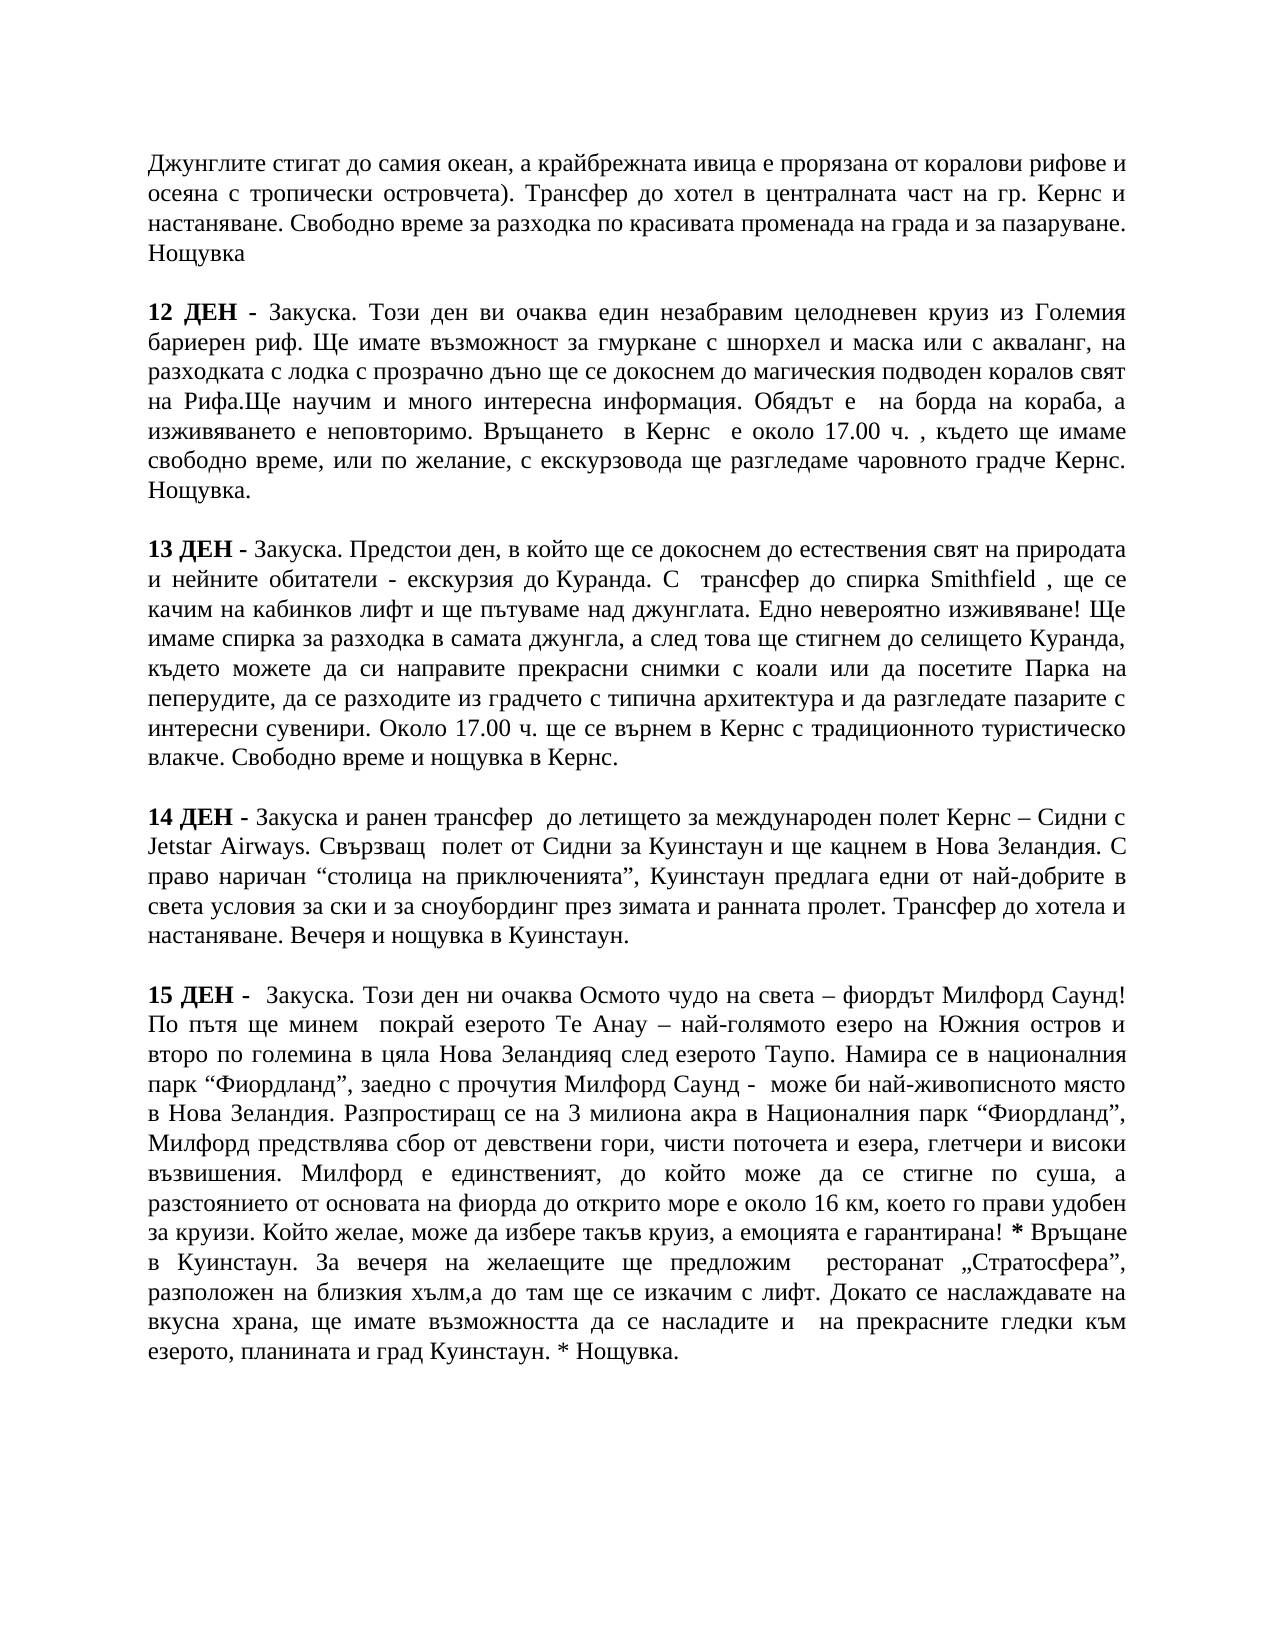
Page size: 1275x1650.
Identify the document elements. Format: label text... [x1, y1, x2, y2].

text 14 ДЕН - Закуска и ранен трансфер до летището за международен полет Кернс – Сидни с Jetstar Airways. Свързващ полет от Сидни за Куинстаун и ще кацнем в Нова Зеландия. С право наричан “столица на приключенията”, Куинстаун предлага едни от най-добрите в света условия за ски и за сноубординг през зимата и ранната пролет. Трансфер до хотела и настаняване. Вечеря и нощувка в Куинстаун. [148, 801, 1127, 949]
text 13 ДЕН - Закуска. Предстои ден, в който ще се докоснем до естествения свят на природата и нейните обитатели - екскурзия до Куранда. С трансфер до спирка Smithfield , ще се качим на кабинков лифт и ще пътуваме над джунглата. Едно невероятно изживяване! Ще имаме спирка за разходка в самата джунгла, а след това ще стигнем до селището Куранда, където можете да си направите прекрасни снимки с коали или да посетите Парка на пеперудите, да се разходите из градчето с типична архитектура и да разгледате пазарите с интересни сувенири. Около 17.00 ч. ще се върнем в Кернс с традиционното туристическо влакче. Свободно време и нощувка в Кернс. [148, 533, 1127, 771]
text 15 ДЕН - Закуска. Този ден ни очаква Осмото чудо на света – фиордът Милфорд Саунд! По пътя ще минем покрай езерото Те Анау – най-голямото езеро на Южния остров и второ по големина в цяла Нова Зеландияq след езерото Таупо. Намира се в националния парк “Фиордланд”, заедно с прочутия Милфорд Саунд - може би най-живописното място в Нова Зеландия. Разпростиращ се на 3 милиона акра в Националния парк “Фиордланд”, Милфорд предствлява сбор от девствени гори, чисти поточета и езера, глетчери и високи възвишения. Милфорд е единственият, до който може да се стигне по суша, а разстоянието от основата на фиорда до открито море е около 16 км, което го прави удобен за круизи. Който желае, може да избере такъв круиз, а емоцията е гарантирана! * Връщане в Куинстаун. За вечеря на желаещите ще предложим ресторанат „Стратосфера”, разположен на близкия хълм,а до там ще се изкачим с лифт. Докато се наслаждавате на вкусна храна, ще имате възможността да се насладите и на прекрасните гледки към езерото, планината и град Куинстаун. * Нощувка. [148, 979, 1127, 1365]
text 12 ДЕН - Закуска. Този ден ви очаква един незабравим целодневен круиз из Големия бариерен риф. Ще имате възможност за гмуркане с шнорхел и маска или с акваланг, на разходката с лодка с прозрачно дъно ще се докоснем до магическия подводен коралов свят на Рифа.Ще научим и много интересна информация. Обядът е на борда на кораба, а изживяването е неповторимо. Връщането в Кернс е около 17.00 ч. , където ще имаме свободно време, или по желание, с екскурзовода ще разгледаме чаровното градче Кернс. Нощувка. [148, 296, 1127, 504]
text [148, 148, 1127, 266]
